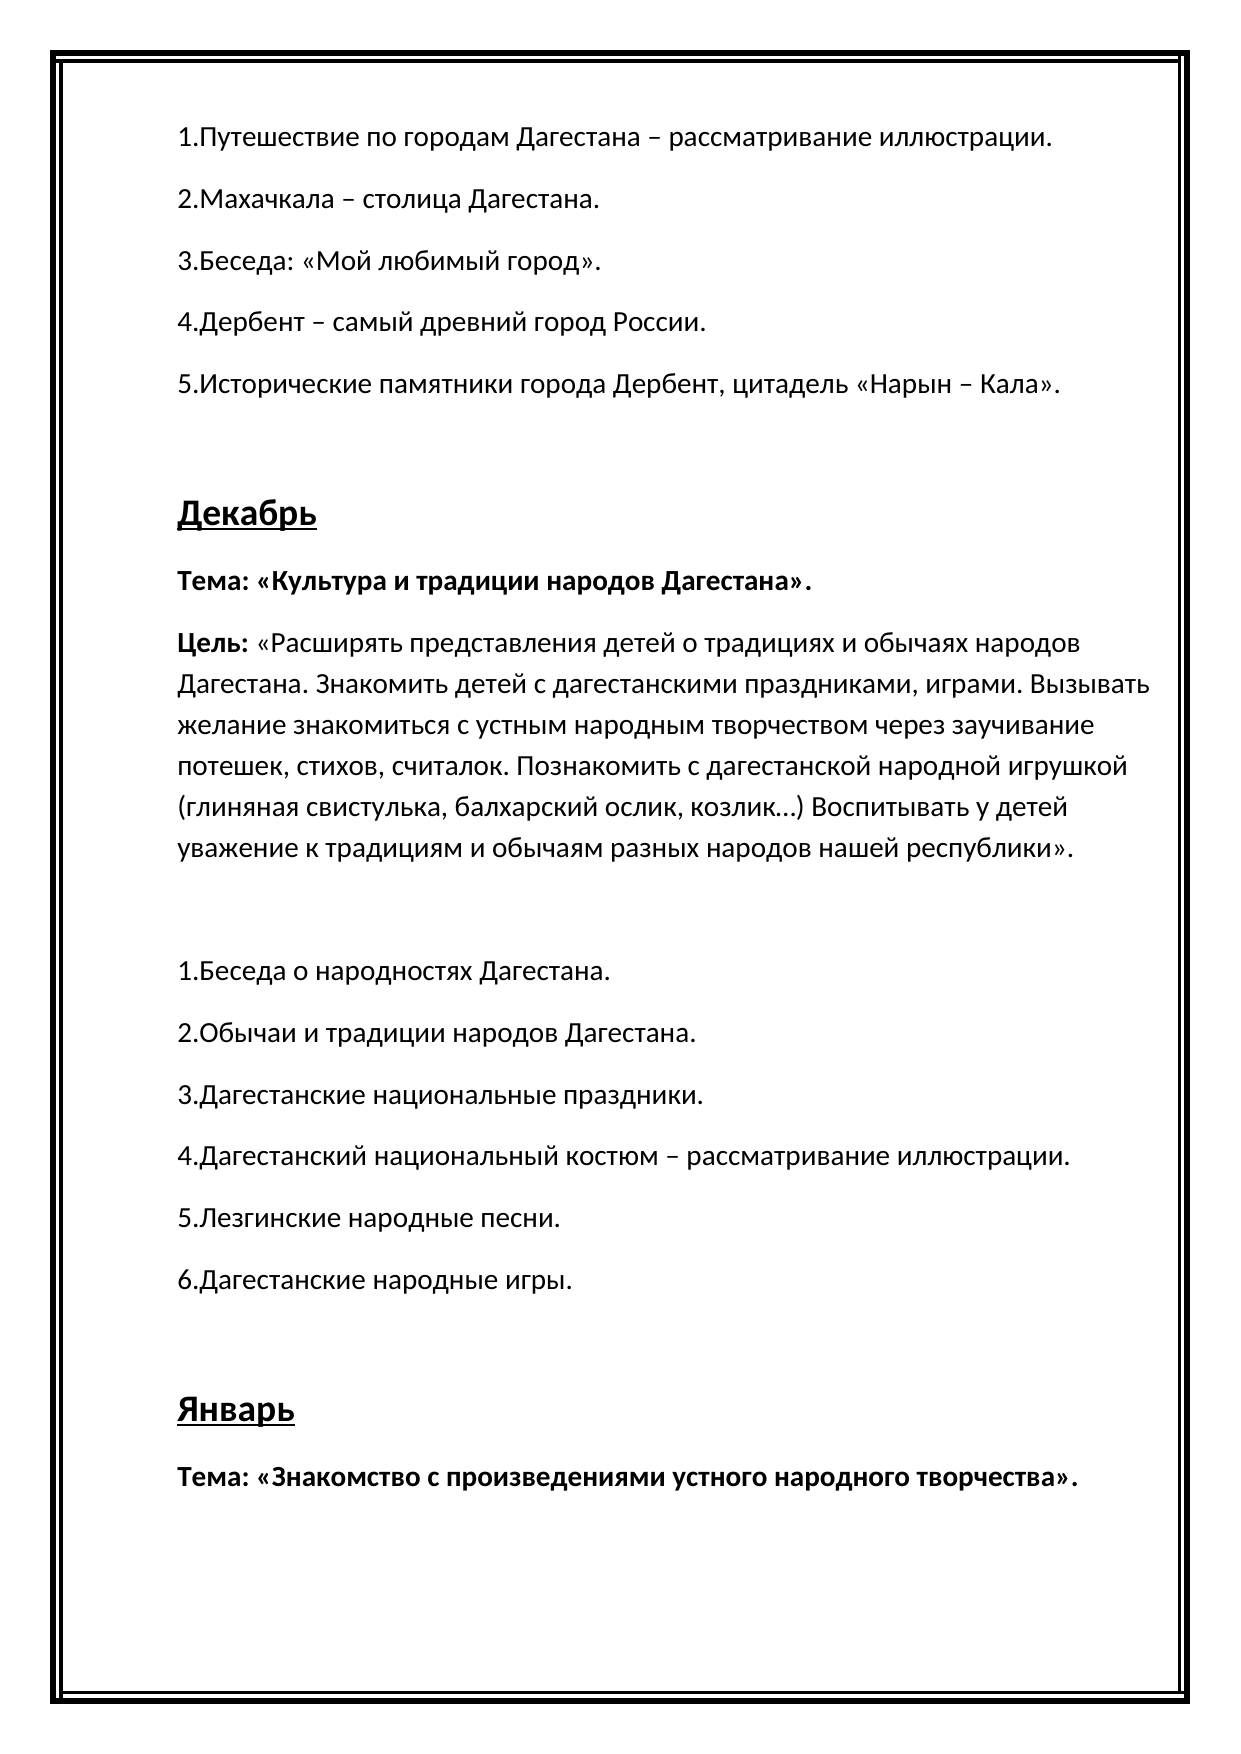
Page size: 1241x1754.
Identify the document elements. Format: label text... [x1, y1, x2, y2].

text 6.Дагестанские народные игры. [177, 1261, 1152, 1297]
text 2.Обычаи и традиции народов Дагестана. [177, 1014, 1152, 1049]
text Январь [177, 1384, 1152, 1430]
text 4.Дербент – самый древний город России. [177, 303, 1152, 339]
text Декабрь [177, 489, 1152, 534]
text Тема: «Культура и традиции народов Дагестана». [177, 562, 1152, 598]
text 3.Беседа: «Мой любимый город». [177, 242, 1152, 277]
text 5.Лезгинские народные песни. [177, 1199, 1152, 1235]
text Тема: «Знакомство с произведениями устного народного творчества». [177, 1458, 1152, 1494]
text 1.Путешествие по городам Дагестана – рассматривание иллюстрации. [177, 118, 1152, 154]
text 3.Дагестанские национальные праздники. [177, 1076, 1152, 1111]
text 1.Беседа о народностях Дагестана. [177, 952, 1152, 988]
text 5.Исторические памятники города Дербент, цитадель «Нарын – Кала». [177, 365, 1152, 401]
text 2.Махачкала – столица Дагестана. [177, 180, 1152, 215]
text 4.Дагестанский национальный костюм – рассматривание иллюстрации. [177, 1137, 1152, 1173]
text Цель: «Расширять представления детей о традициях и обычаях народов Дагестана. Знакомить детей с дагестанскими праздниками, играми. Вызывать желание знакомиться с устным народным творчеством через заучивание потешек, стихов, считалок. Познакомить с дагестанской народной игрушкой (глиняная свистулька, балхарский ослик, козлик…) Воспитывать у детей уважение к традициям и обычаям разных народов нашей республики». [177, 624, 1152, 864]
